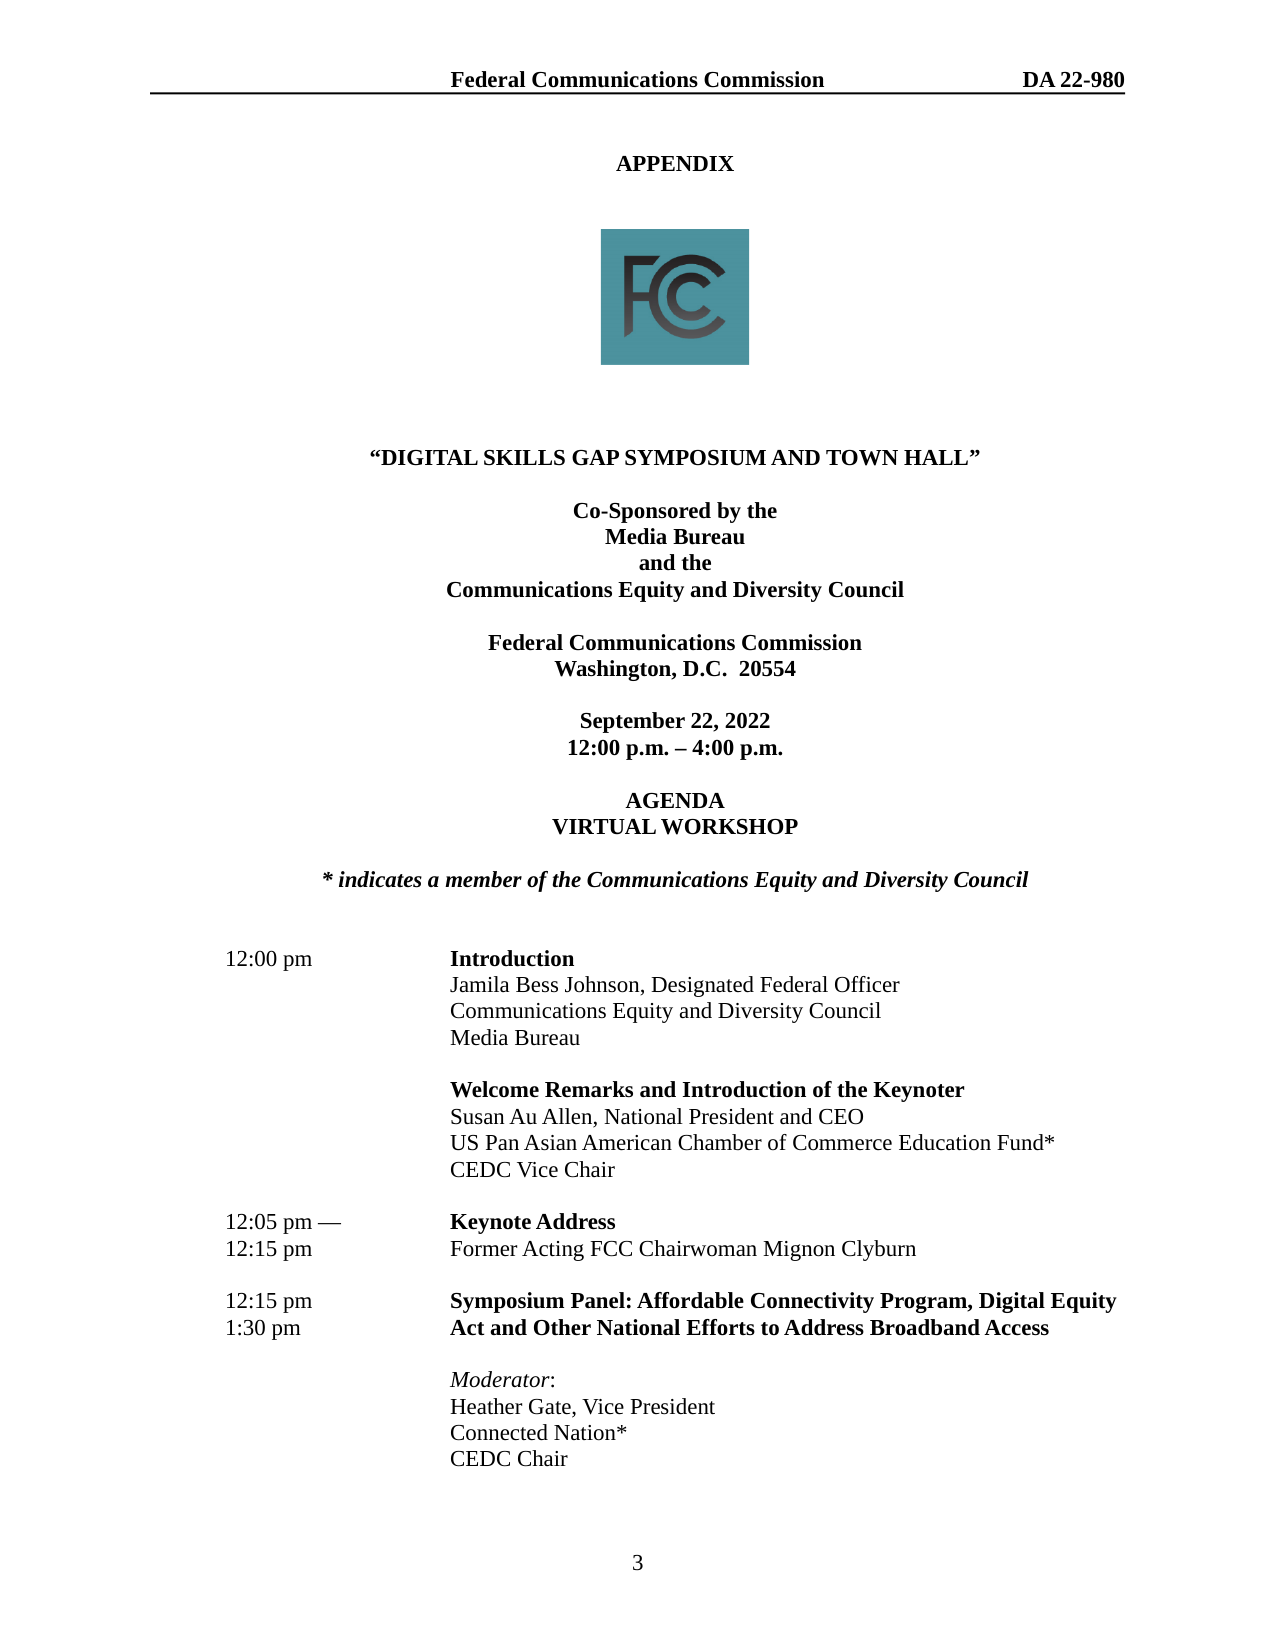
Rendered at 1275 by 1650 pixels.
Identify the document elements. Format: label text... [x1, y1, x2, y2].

text Welcome Remarks and Introduction of the Keynoter [150, 1077, 1125, 1103]
text Media Bureau [375, 1024, 1125, 1050]
text 12:15 pm Former Acting FCC Chairwoman Mignon Clyburn [150, 1235, 1125, 1261]
text US Pan Asian American Chamber of Commerce Education Fund* [150, 1129, 1125, 1156]
text * indicates a member of the Communications Equity and Diversity Council [150, 866, 1125, 892]
text Connected Nation* [450, 1419, 1125, 1446]
text Moderator: [375, 1366, 1125, 1393]
text APPENDIX [150, 150, 1125, 176]
text Communications Equity and Diversity Council [150, 576, 1125, 602]
text Heather Gate, Vice President [450, 1393, 1125, 1419]
text AGENDA [150, 787, 1125, 813]
text Media Bureau [150, 523, 1125, 549]
text CEDC Vice Chair [150, 1156, 1125, 1182]
text September 22, 2022 [150, 708, 1125, 734]
picture [600, 229, 750, 365]
text Co-Sponsored by the [150, 497, 1125, 523]
text “DIGITAL SKILLS GAP SYMPOSIUM AND TOWN HALL” [150, 444, 1125, 470]
text CEDC Chair [450, 1446, 1125, 1472]
text Federal Communications Commission [150, 628, 1125, 655]
text Jamila Bess Johnson, Designated Federal Officer [150, 971, 1125, 997]
text Susan Au Allen, National President and CEO [150, 1103, 1125, 1129]
text VIRTUAL WORKSHOP [150, 813, 1125, 839]
text Communications Equity and Diversity Council [375, 997, 1125, 1024]
text 12:00 pm Introduction [150, 945, 1125, 971]
text and the [150, 549, 1125, 576]
text 12:00 p.m. – 4:00 p.m. [150, 734, 1125, 760]
text 12:15 pm Symposium Panel: Affordable Connectivity Program, Digital Equity [225, 1287, 1125, 1314]
text 1:30 pm Act and Other National Efforts to Address Broadband Access [225, 1314, 1125, 1340]
text Washington, D.C. 20554 [150, 655, 1125, 681]
text 12:05 pm — Keynote Address [150, 1208, 1125, 1235]
